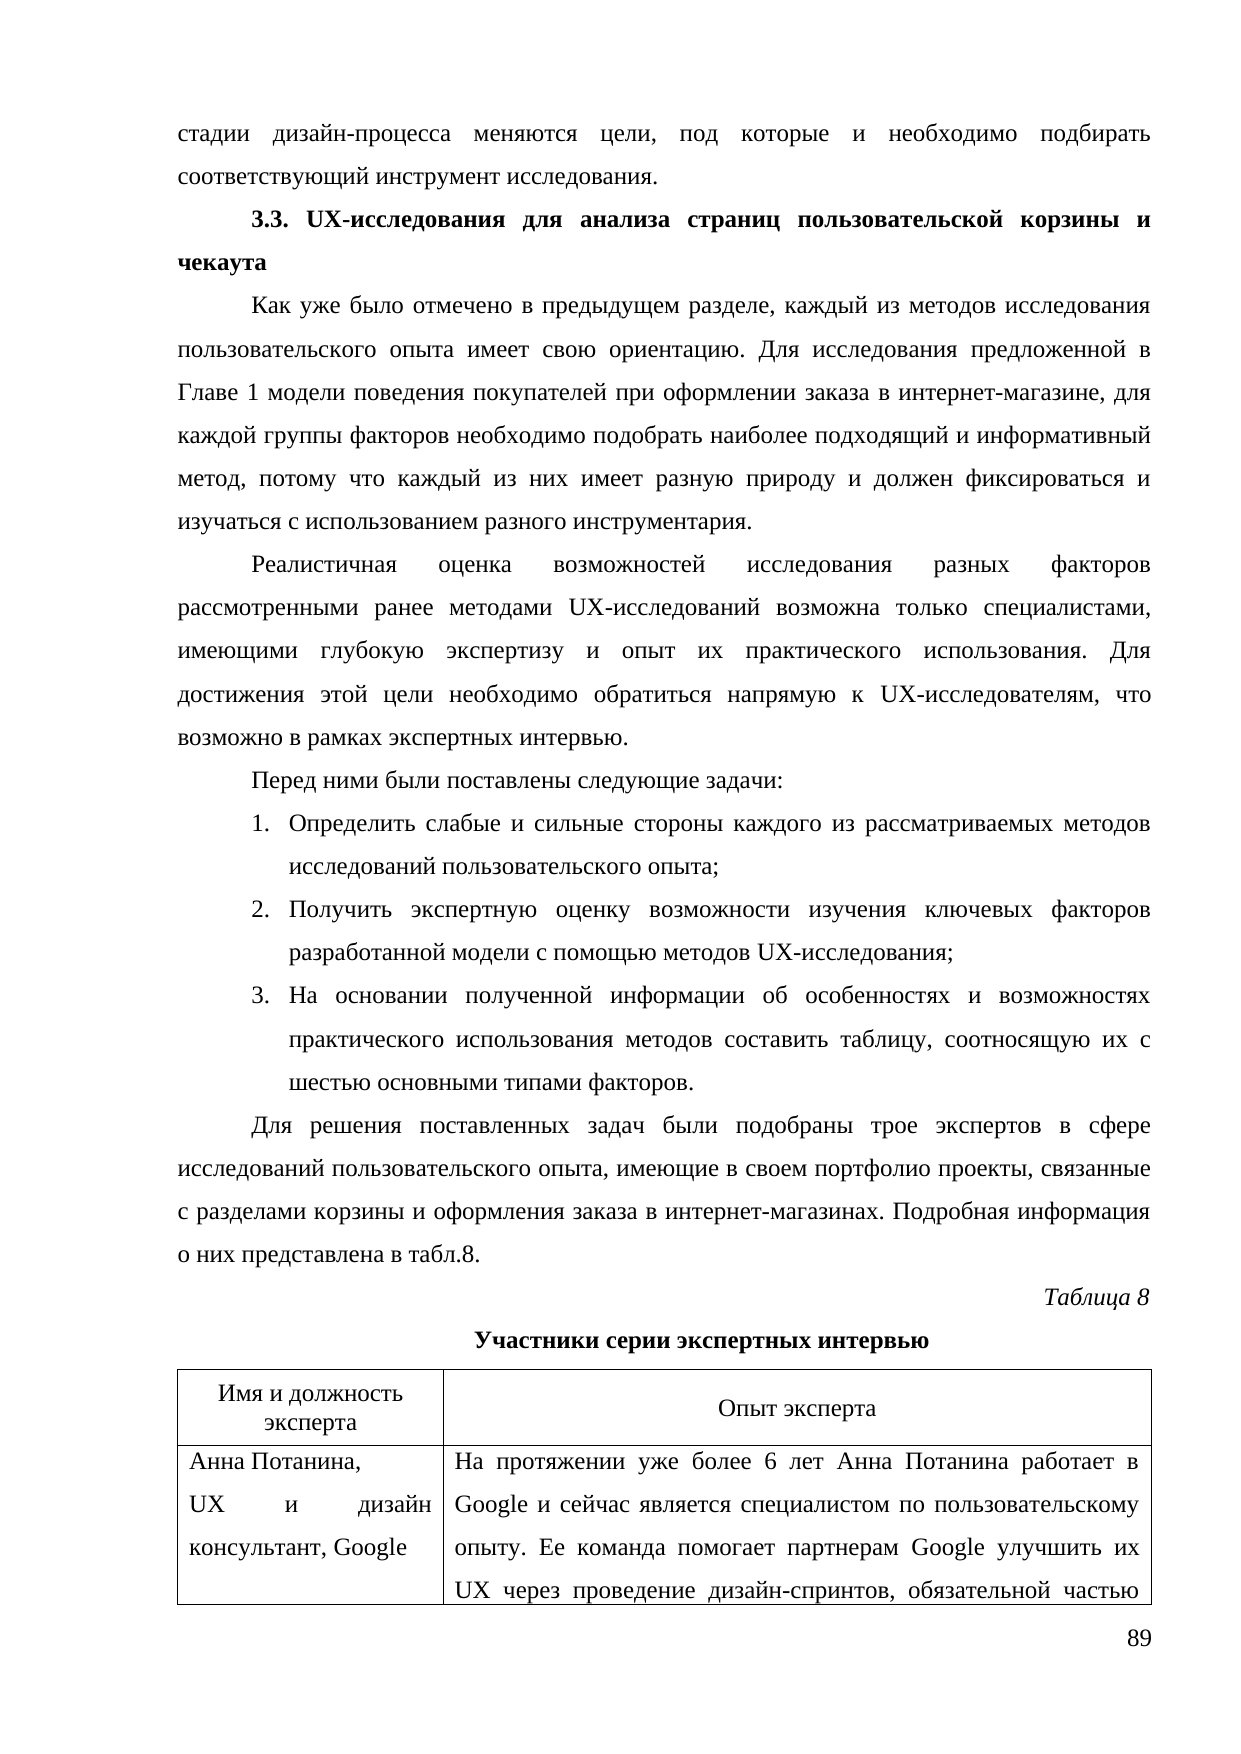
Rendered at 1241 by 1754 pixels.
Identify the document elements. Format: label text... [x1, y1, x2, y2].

text Участники серии экспертных интервью [177, 1326, 1152, 1354]
table_header Опыт эксперта [444, 1370, 1151, 1445]
text Для решения поставленных задач были подобраны трое экспертов в сфере исследований пользовательского опыта, имеющие в своем портфолио проекты, связанные с разделами корзины и оформления заказа в интернет-магазинах. Подробная информация о них представлена в табл.8. [177, 1110, 1152, 1268]
table_header Имя и должность эксперта [178, 1370, 443, 1445]
list Получить экспертную оценку возможности изучения ключевых факторов разработанной модели с помощью методов UX-исследования; [251, 894, 1152, 966]
list Определить слабые и сильные стороны каждого из рассматриваемых методов исследований пользовательского опыта; [251, 808, 1152, 880]
list На основании полученной информации об особенностях и возможностях практического использования методов составить таблицу, соотносящую их с шестью основными типами факторов. [251, 981, 1152, 1096]
text Как уже было отмечено в предыдущем разделе, каждый из методов исследования пользовательского опыта имеет свою ориентацию. Для исследования предложенной в Главе 1 модели поведения покупателей при оформлении заказа в интернет-магазине, для каждой группы факторов необходимо подобрать наиболее подходящий и информативный метод, потому что каждый из них имеет разную природу и должен фиксироваться и изучаться с использованием разного инструментария. [177, 291, 1152, 535]
text Перед ними были поставлены следующие задачи: [177, 765, 1152, 794]
subtitle 3.3. UX-исследования для анализа страниц пользовательской корзины и чекаута [177, 204, 1152, 276]
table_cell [178, 1446, 443, 1604]
text Реалистичная оценка возможностей исследования разных факторов рассмотренными ранее методами UX-исследований возможна только специалистами, имеющими глубокую экспертизу и опыт их практического использования. Для достижения этой цели необходимо обратиться напрямую к UX-исследователям, что возможно в рамках экспертных интервью. [177, 549, 1152, 751]
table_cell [444, 1446, 1151, 1604]
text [177, 118, 1152, 190]
text Таблица 8 [177, 1282, 1152, 1311]
